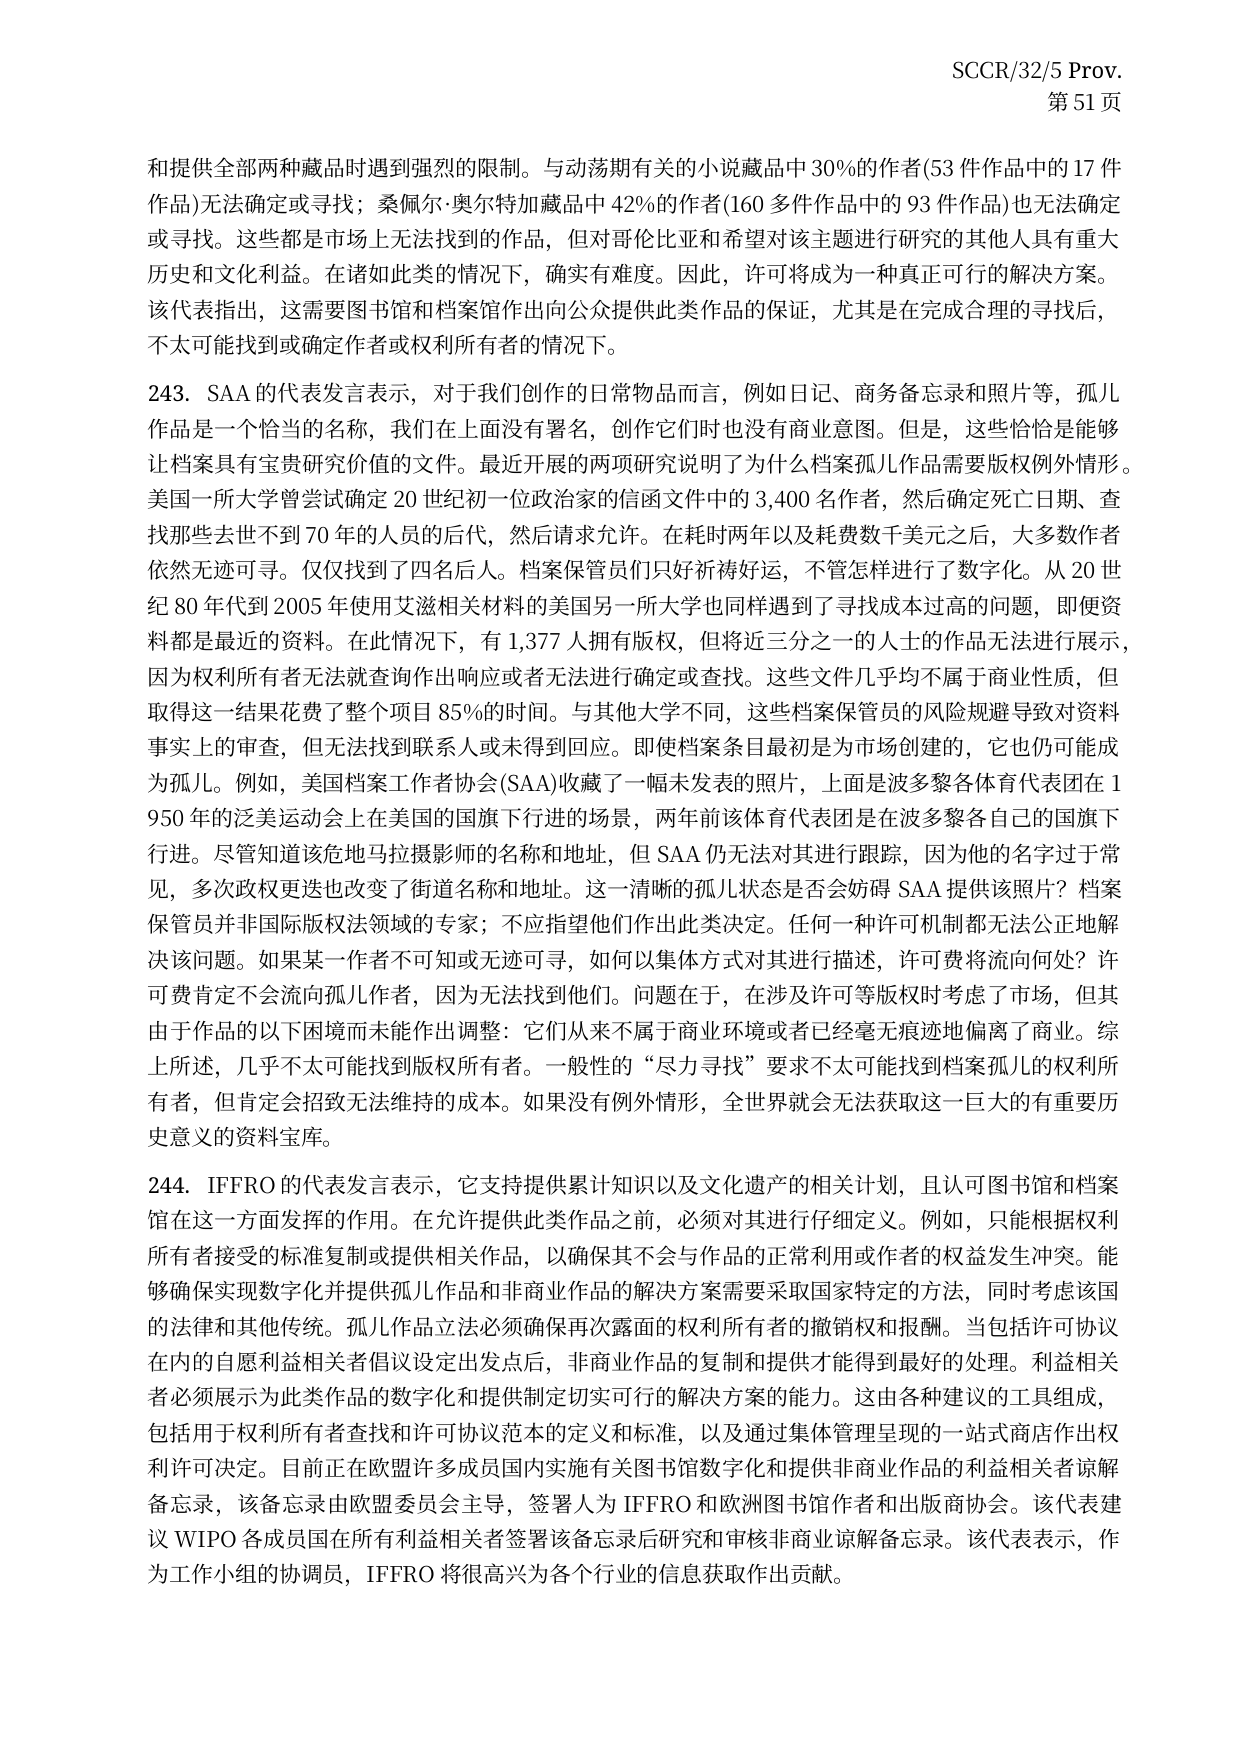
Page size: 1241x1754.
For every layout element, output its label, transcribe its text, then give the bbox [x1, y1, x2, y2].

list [148, 147, 1122, 360]
list SAA的代表发言表示，对于我们创作的日常物品而言，例如日记、商务备忘录和照片等，孤儿作品是一个恰当的名称，我们在上面没有署名，创作它们时也没有商业意图。但是，这些恰恰是能够让档案具有宝贵研究价值的文件。最近开展的两项研究说明了为什么档案孤儿作品需要版权例外情形。美国一所大学曾尝试确定20世纪初一位政治家的信函文件中的3,400名作者，然后确定死亡日期、查找那些去世不到70年的人员的后代，然后请求允许。在耗时两年以及耗费数千美元之后，大多数作者依然无迹可寻。仅仅找到了四名后人。档案保管员们只好祈祷好运，不管怎样进行了数字化。从20世纪80年代到2005年使用艾滋相关材料的美国另一所大学也同样遇到了寻找成本过高的问题，即便资料都是最近的资料。在此情况下，有1,377人拥有版权，但将近三分之一的人士的作品无法进行展示，因为权利所有者无法就查询作出响应或者无法进行确定或查找。这些文件几乎均不属于商业性质，但取得这一结果花费了整个项目85%的时间。与其他大学不同，这些档案保管员的风险规避导致对资料事实上的审查，但无法找到联系人或未得到回应。即使档案条目最初是为市场创建的，它也仍可能成为孤儿。例如，美国档案工作者协会(SAA)收藏了一幅未发表的照片，上面是波多黎各体育代表团在1950年的泛美运动会上在美国的国旗下行进的场景，两年前该体育代表团是在波多黎各自己的国旗下行进。尽管知道该危地马拉摄影师的名称和地址，但SAA仍无法对其进行跟踪，因为他的名字过于常见，多次政权更迭也改变了街道名称和地址。这一清晰的孤儿状态是否会妨碍SAA提供该照片？档案保管员并非国际版权法领域的专家；不应指望他们作出此类决定。任何一种许可机制都无法公正地解决该问题。如果某一作者不可知或无迹可寻，如何以集体方式对其进行描述，许可费将流向何处？许可费肯定不会流向孤儿作者，因为无法找到他们。问题在于，在涉及许可等版权时考虑了市场，但其由于作品的以下困境而未能作出调整：它们从来不属于商业环境或者已经毫无痕迹地偏离了商业。综上所述，几乎不太可能找到版权所有者。一般性的“尽力寻找”要求不太可能找到档案孤儿的权利所有者，但肯定会招致无法维持的成本。如果没有例外情形，全世界就会无法获取这一巨大的有重要历史意义的资料宝库。 [148, 372, 1122, 1152]
list IFFRO的代表发言表示，它支持提供累计知识以及文化遗产的相关计划，且认可图书馆和档案馆在这一方面发挥的作用。在允许提供此类作品之前，必须对其进行仔细定义。例如，只能根据权利所有者接受的标准复制或提供相关作品，以确保其不会与作品的正常利用或作者的权益发生冲突。能够确保实现数字化并提供孤儿作品和非商业作品的解决方案需要采取国家特定的方法，同时考虑该国的法律和其他传统。孤儿作品立法必须确保再次露面的权利所有者的撤销权和报酬。当包括许可协议在内的自愿利益相关者倡议设定出发点后，非商业作品的复制和提供才能得到最好的处理。利益相关者必须展示为此类作品的数字化和提供制定切实可行的解决方案的能力。这由各种建议的工具组成，包括用于权利所有者查找和许可协议范本的定义和标准，以及通过集体管理呈现的一站式商店作出权利许可决定。目前正在欧盟许多成员国内实施有关图书馆数字化和提供非商业作品的利益相关者谅解备忘录，该备忘录由欧盟委员会主导，签署人为IFFRO和欧洲图书馆作者和出版商协会。该代表建议WIPO各成员国在所有利益相关者签署该备忘录后研究和审核非商业谅解备忘录。该代表表示，作为工作小组的协调员，IFFRO将很高兴为各个行业的信息获取作出贡献。 [148, 1164, 1122, 1589]
